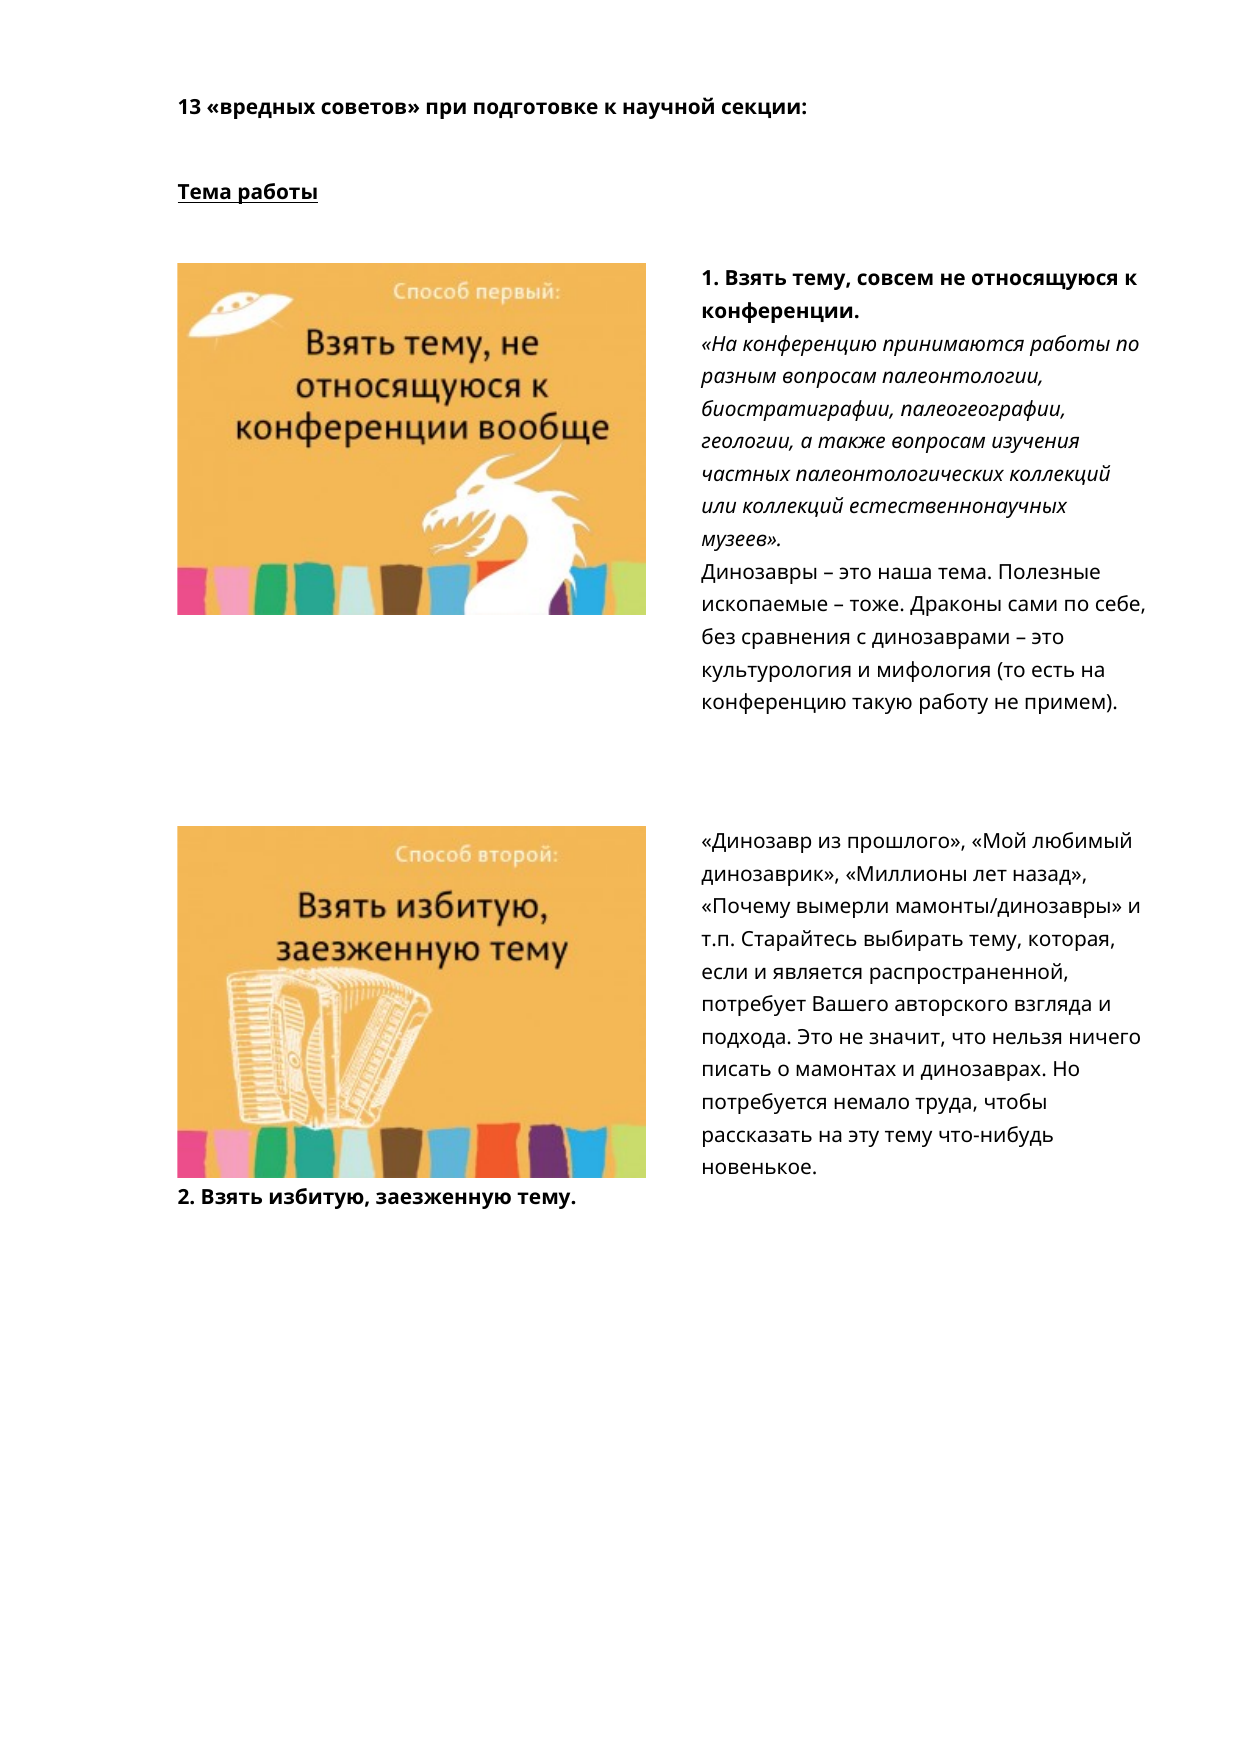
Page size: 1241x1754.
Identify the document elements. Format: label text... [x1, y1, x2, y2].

text 13 «вредных советов» при подготовке к научной секции: [177, 59, 1152, 152]
text Тема работы [177, 177, 1152, 238]
text 2. Взять избитую, заезженную тему. «Динозавр из прошлого», «Мой любимый динозаврик», «Миллионы лет назад», «Почему вымерли мамонты/динозавры» и т.п. Старайтесь выбирать тему, которая, если и является распространенной, потребует Вашего авторского взгляда и подхода. Это не значит, что нельзя ничего писать о мамонтах и динозаврах. Но потребуется немало труда, чтобы рассказать на эту тему что-нибудь новенькое. [701, 826, 1152, 1181]
picture [177, 826, 646, 1178]
picture [177, 263, 646, 615]
text 1. Взять тему, совсем не относящуюся к конференции. «На конференцию принимаются работы по разным вопросам палеонтологии, биостратиграфии, палеогеографии, геологии, а также вопросам изучения частных палеонтологических коллекций или коллекций естественнонаучных музеев». Динозавры – это наша тема. Полезные ископаемые – тоже. Драконы сами по себе, без сравнения с динозаврами – это культурология и мифология (то есть на конференцию такую работу не примем). [701, 263, 1152, 716]
